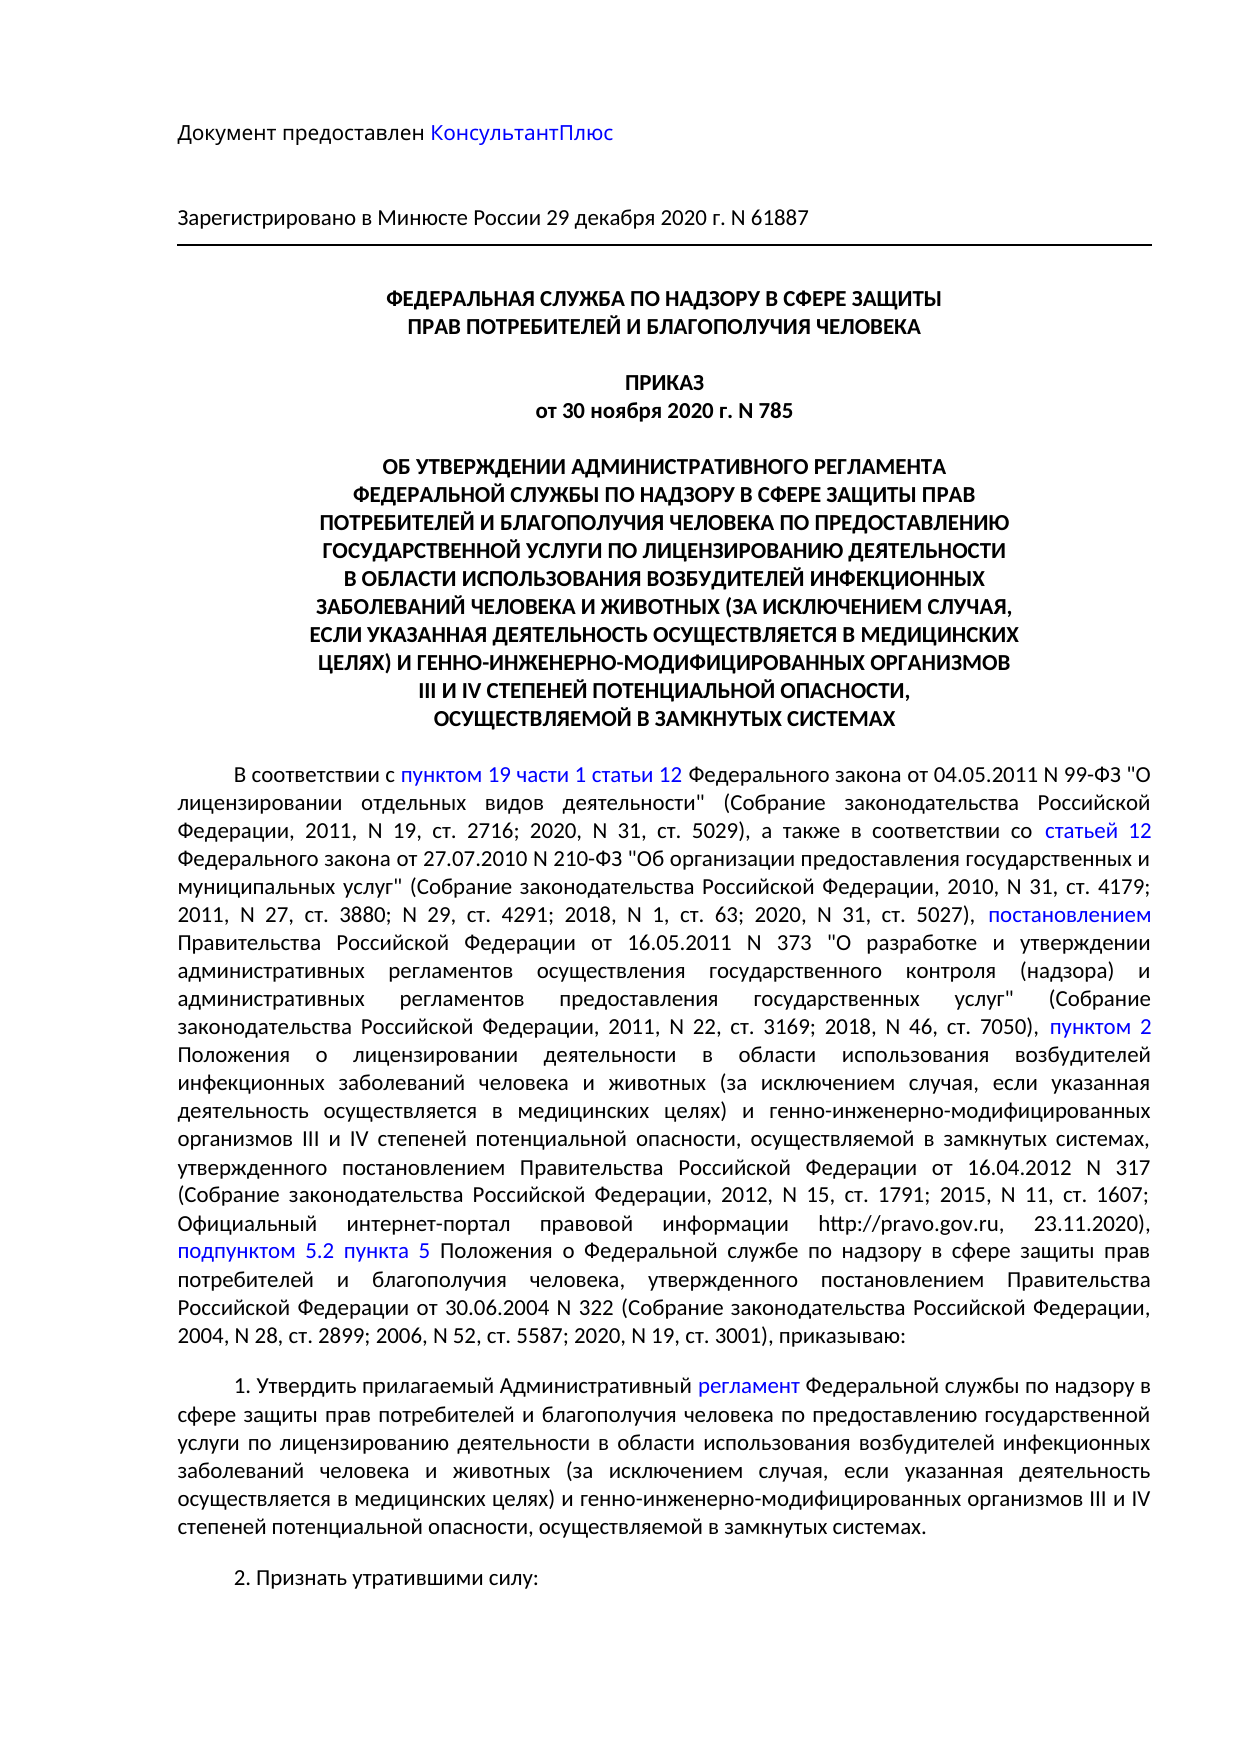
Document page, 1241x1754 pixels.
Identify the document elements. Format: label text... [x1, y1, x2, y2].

title ФЕДЕРАЛЬНАЯ СЛУЖБА ПО НАДЗОРУ В СФЕРЕ ЗАЩИТЫ [177, 284, 1152, 312]
title ОБ УТВЕРЖДЕНИИ АДМИНИСТРАТИВНОГО РЕГЛАМЕНТА [177, 452, 1152, 480]
title ФЕДЕРАЛЬНОЙ СЛУЖБЫ ПО НАДЗОРУ В СФЕРЕ ЗАЩИТЫ ПРАВ [177, 480, 1152, 508]
title ЗАБОЛЕВАНИЙ ЧЕЛОВЕКА И ЖИВОТНЫХ (ЗА ИСКЛЮЧЕНИЕМ СЛУЧАЯ, [177, 592, 1152, 620]
title ПОТРЕБИТЕЛЕЙ И БЛАГОПОЛУЧИЯ ЧЕЛОВЕКА ПО ПРЕДОСТАВЛЕНИЮ [177, 508, 1152, 536]
text 1. Утвердить прилагаемый Административный регламент Федеральной службы по надзору в сфере защиты прав потребителей и благополучия человека по предоставлению государственной услуги по лицензированию деятельности в области использования возбудителей инфекционных заболеваний человека и животных (за исключением случая, если указанная деятельность осуществляется в медицинских целях) и генно-инженерно-модифицированных организмов III и IV степеней потенциальной опасности, осуществляемой в замкнутых системах. [177, 1372, 1152, 1540]
title Документ предоставлен КонсультантПлюс [177, 118, 1152, 175]
title ЦЕЛЯХ) И ГЕННО-ИНЖЕНЕРНО-МОДИФИЦИРОВАННЫХ ОРГАНИЗМОВ [177, 648, 1152, 676]
title ОСУЩЕСТВЛЯЕМОЙ В ЗАМКНУТЫХ СИСТЕМАХ [177, 704, 1152, 732]
title от 30 ноября 2020 г. N 785 [177, 396, 1152, 424]
title ПРАВ ПОТРЕБИТЕЛЕЙ И БЛАГОПОЛУЧИЯ ЧЕЛОВЕКА [177, 312, 1152, 340]
text 2. Признать утратившими силу: [177, 1563, 1152, 1591]
title ЕСЛИ УКАЗАННАЯ ДЕЯТЕЛЬНОСТЬ ОСУЩЕСТВЛЯЕТСЯ В МЕДИЦИНСКИХ [177, 620, 1152, 648]
text Зарегистрировано в Минюсте России 29 декабря 2020 г. N 61887 [177, 203, 1152, 231]
title III И IV СТЕПЕНЕЙ ПОТЕНЦИАЛЬНОЙ ОПАСНОСТИ, [177, 676, 1152, 704]
title В ОБЛАСТИ ИСПОЛЬЗОВАНИЯ ВОЗБУДИТЕЛЕЙ ИНФЕКЦИОННЫХ [177, 564, 1152, 592]
title ПРИКАЗ [177, 368, 1152, 396]
text В соответствии с пунктом 19 части 1 статьи 12 Федерального закона от 04.05.2011 N 99-ФЗ "О лицензировании отдельных видов деятельности" (Собрание законодательства Российской Федерации, 2011, N 19, ст. 2716; 2020, N 31, ст. 5029), а также в соответствии со статьей 12 Федерального закона от 27.07.2010 N 210-ФЗ "Об организации предоставления государственных и муниципальных услуг" (Собрание законодательства Российской Федерации, 2010, N 31, ст. 4179; 2011, N 27, ст. 3880; N 29, ст. 4291; 2018, N 1, ст. 63; 2020, N 31, ст. 5027), постановлением Правительства Российской Федерации от 16.05.2011 N 373 "О разработке и утверждении административных регламентов осуществления государственного контроля (надзора) и административных регламентов предоставления государственных услуг" (Собрание законодательства Российской Федерации, 2011, N 22, ст. 3169; 2018, N 46, ст. 7050), пунктом 2 Положения о лицензировании деятельности в области использования возбудителей инфекционных заболеваний человека и животных (за исключением случая, если указанная деятельность осуществляется в медицинских целях) и генно-инженерно-модифицированных организмов III и IV степеней потенциальной опасности, осуществляемой в замкнутых системах, утвержденного постановлением Правительства Российской Федерации от 16.04.2012 N 317 (Собрание законодательства Российской Федерации, 2012, N 15, ст. 1791; 2015, N 11, ст. 1607; Официальный интернет-портал правовой информации http://pravo.gov.ru, 23.11.2020), подпунктом 5.2 пункта 5 Положения о Федеральной службе по надзору в сфере защиты прав потребителей и благополучия человека, утвержденного постановлением Правительства Российской Федерации от 30.06.2004 N 322 (Собрание законодательства Российской Федерации, 2004, N 28, ст. 2899; 2006, N 52, ст. 5587; 2020, N 19, ст. 3001), приказываю: [177, 760, 1152, 1349]
title ГОСУДАРСТВЕННОЙ УСЛУГИ ПО ЛИЦЕНЗИРОВАНИЮ ДЕЯТЕЛЬНОСТИ [177, 536, 1152, 564]
